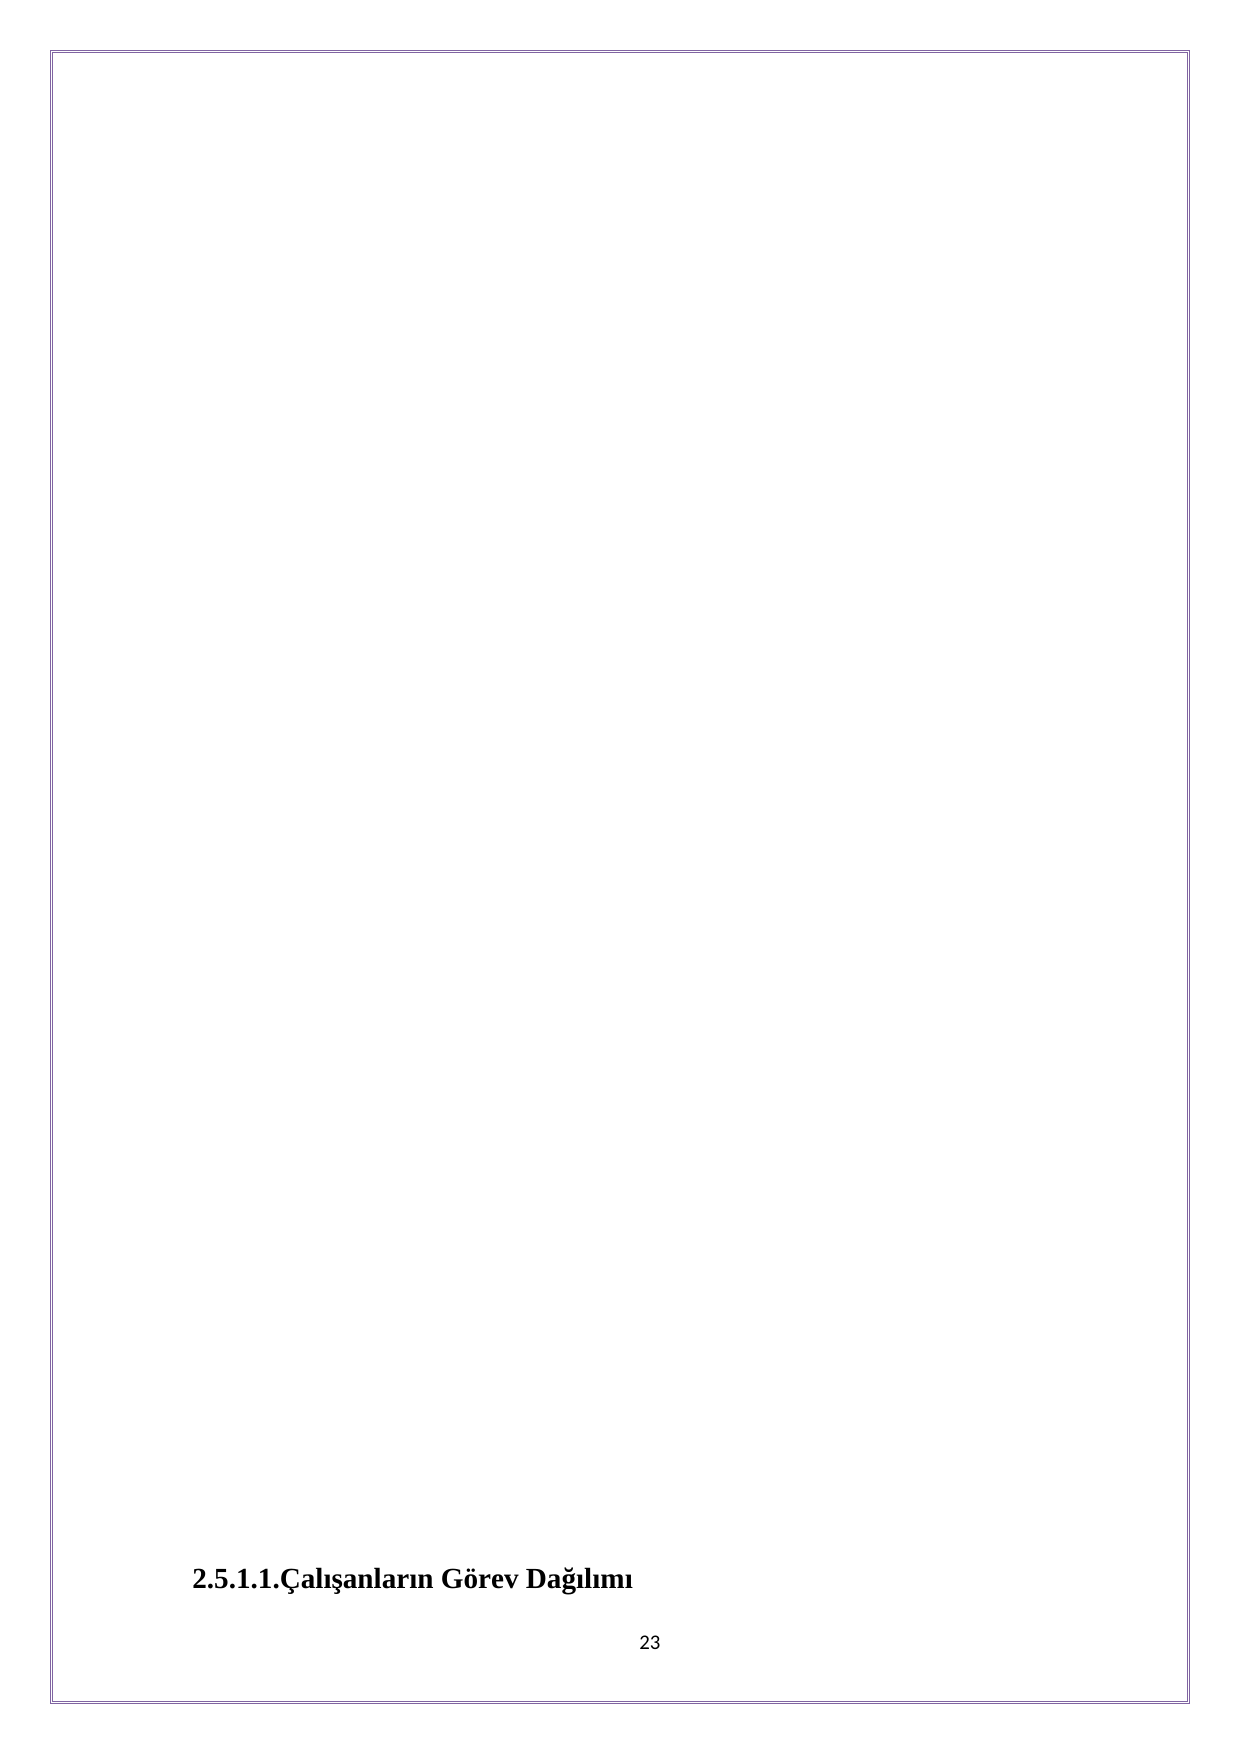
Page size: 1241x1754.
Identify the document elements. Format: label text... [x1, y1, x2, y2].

text 2.5.1.1.Çalışanların Görev Dağılımı [148, 1561, 1152, 1594]
